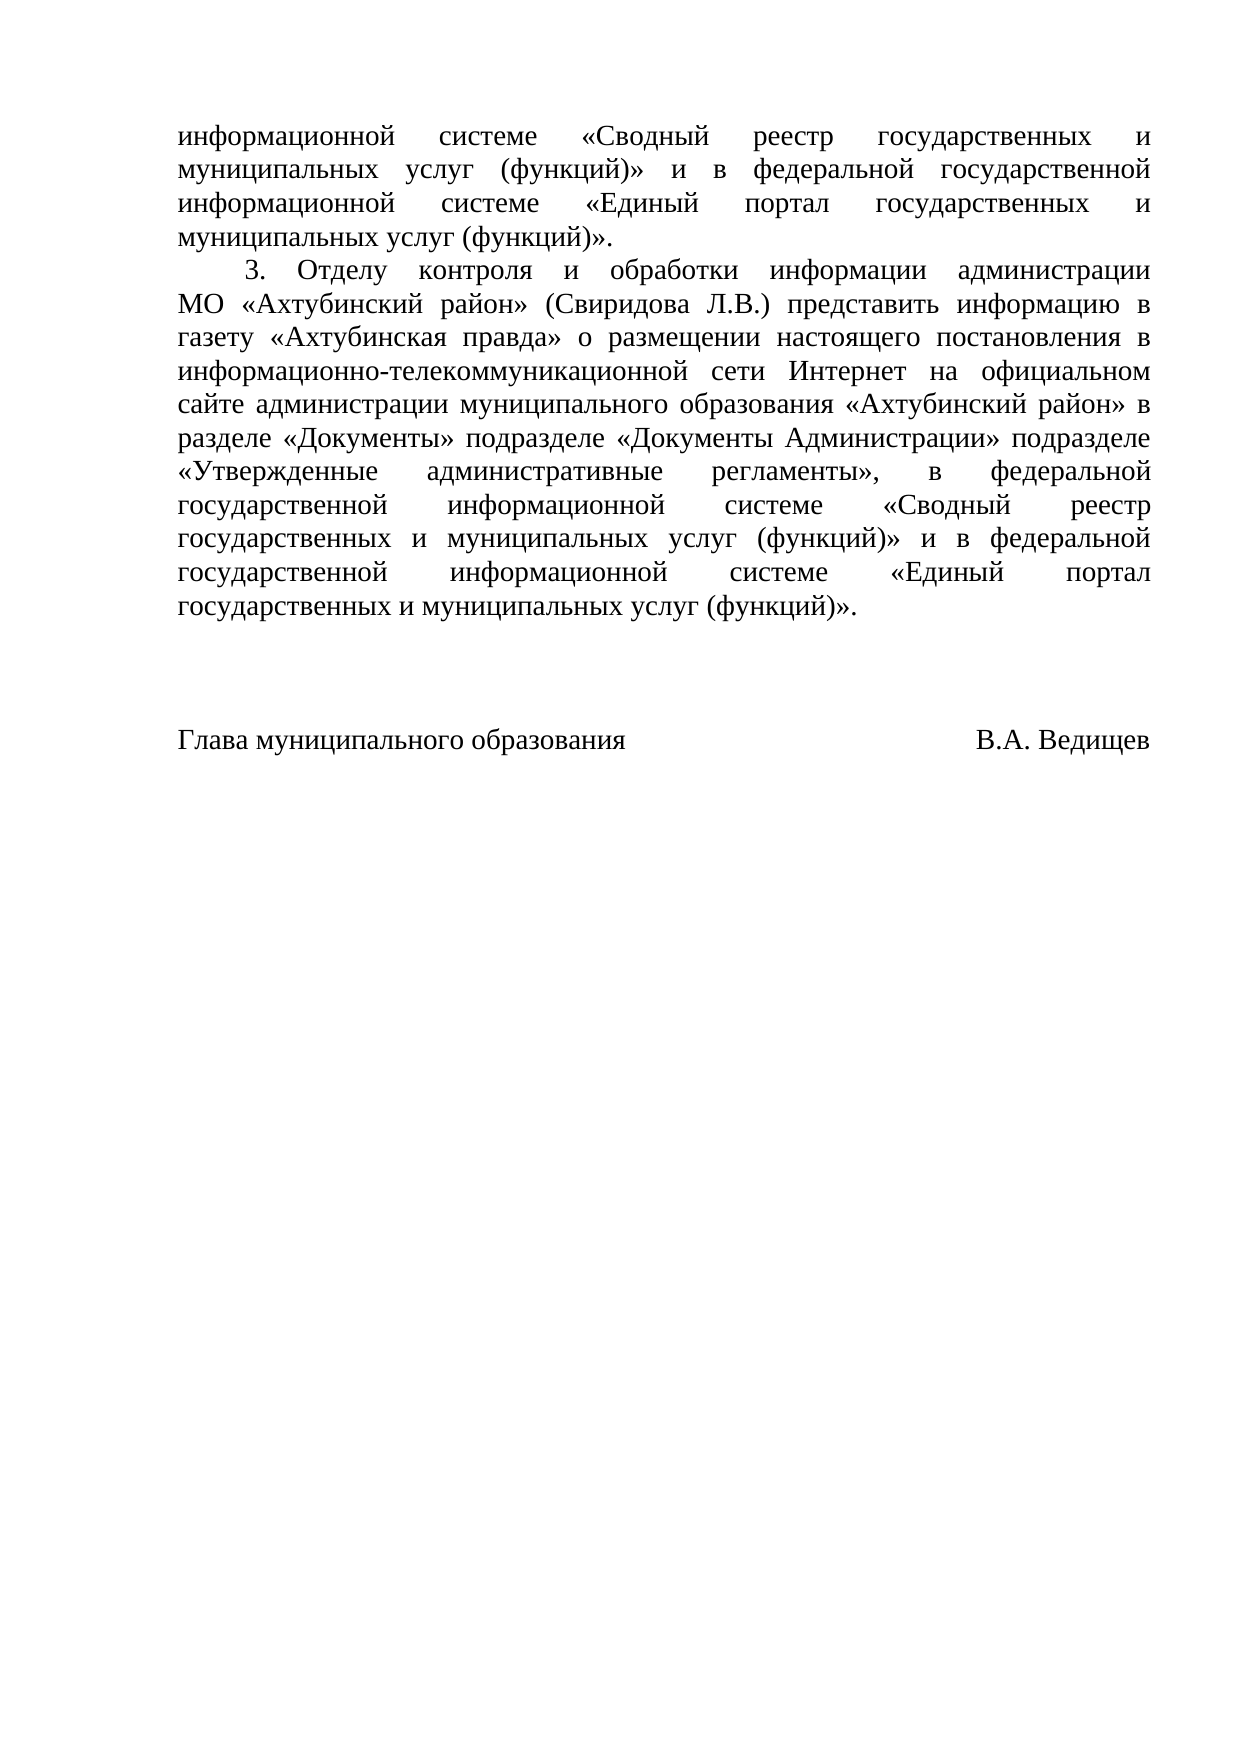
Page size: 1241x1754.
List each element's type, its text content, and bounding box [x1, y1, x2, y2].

text 3. Отделу контроля и обработки информации администрации МО «Ахтубинский район» (Свиридова Л.В.) представить информацию в газету «Ахтубинская правда» о размещении настоящего постановления в информационно-телекоммуникационной сети Интернет на официальном сайте администрации муниципального образования «Ахтубинский район» в разделе «Документы» подразделе «Документы Администрации» подразделе «Утвержденные административные регламенты», в федеральной государственной информационной системе «Сводный реестр государственных и муниципальных услуг (функций)» и в федеральной государственной информационной системе «Единый портал государственных и муниципальных услуг (функций)». [177, 252, 1152, 621]
text Глава муниципального образования В.А. Ведищев [177, 722, 1152, 755]
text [177, 118, 1152, 252]
